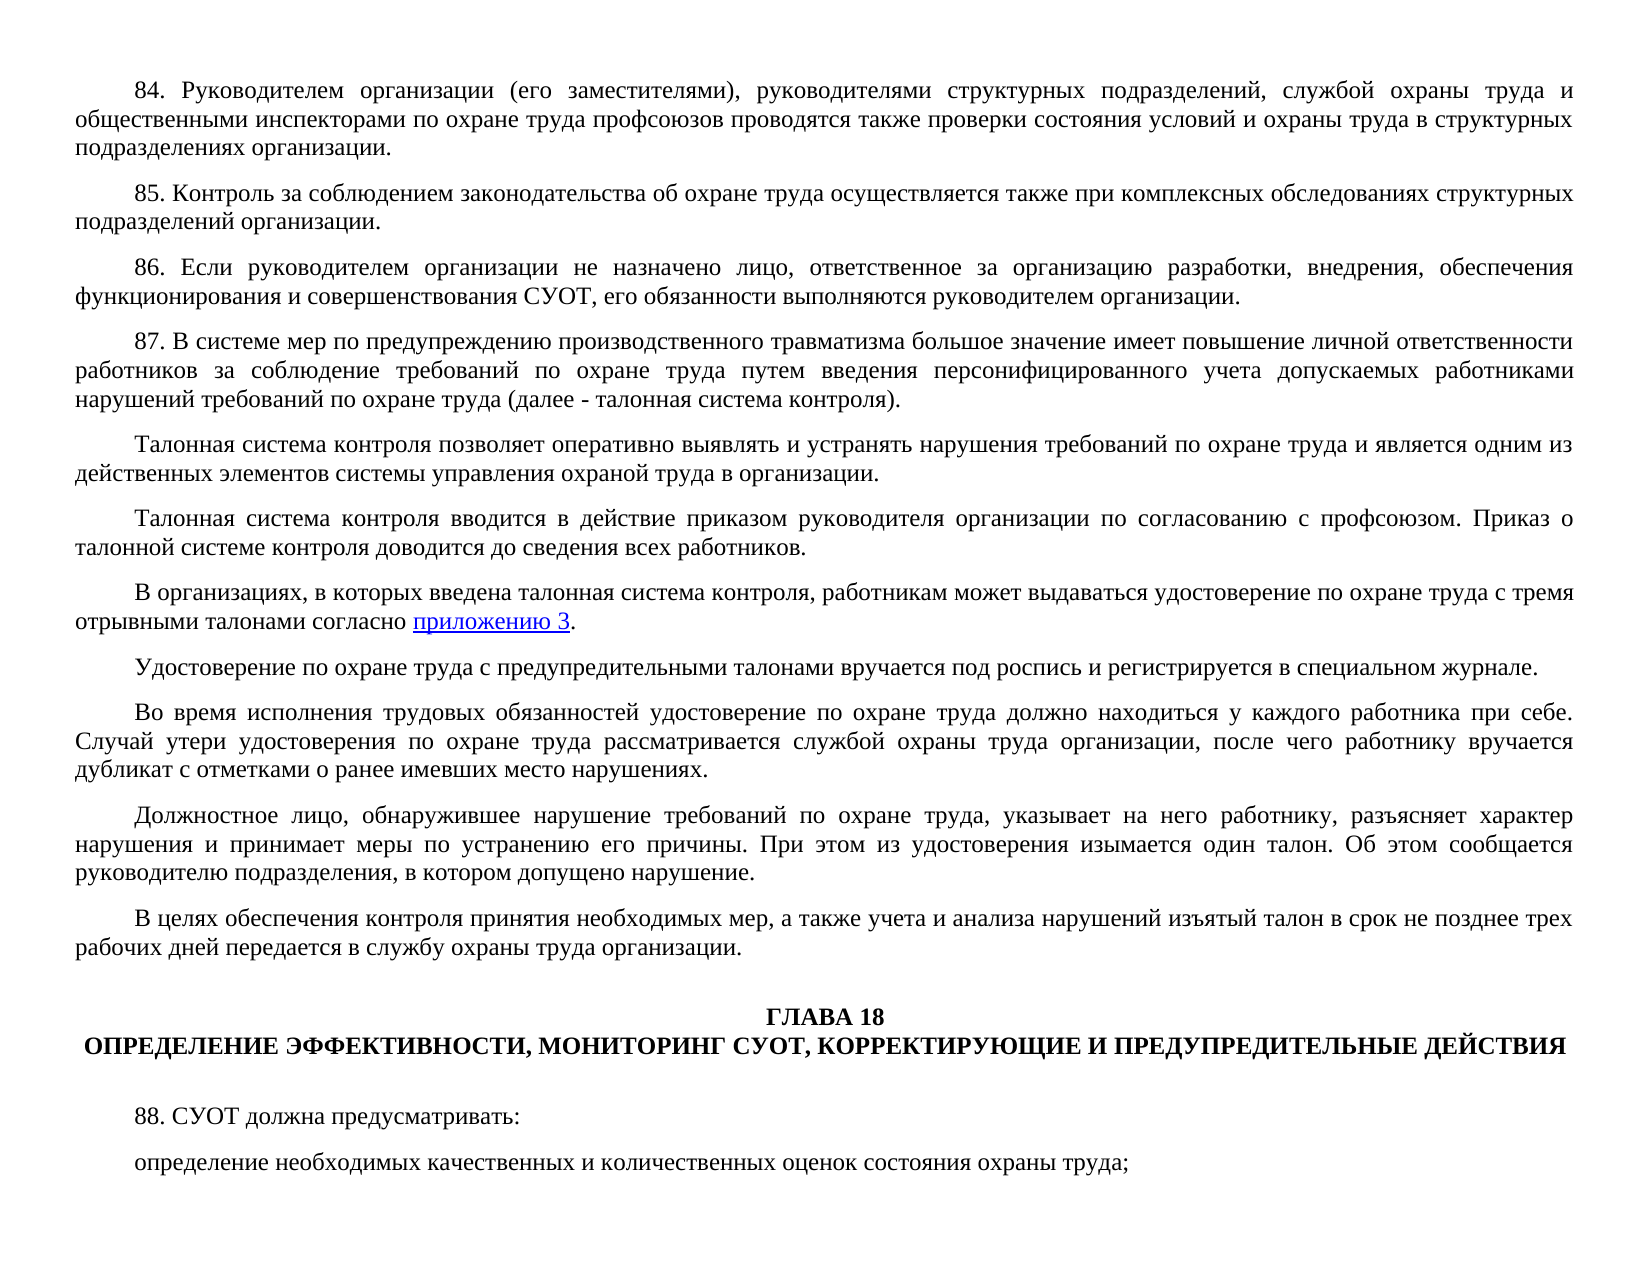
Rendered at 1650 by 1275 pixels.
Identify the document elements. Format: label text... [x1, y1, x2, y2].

text В организациях, в которых введена талонная система контроля, работникам может выдаваться удостоверение по охране труда с тремя отрывными талонами согласно приложению 3. [75, 577, 1575, 635]
text 88. СУОТ должна предусматривать: [75, 1101, 1575, 1130]
text Удостоверение по охране труда с предупредительными талонами вручается под роспись и регистрируется в специальном журнале. [75, 652, 1575, 680]
text 87. В системе мер по предупреждению производственного травматизма большое значение имеет повышение личной ответственности работников за соблюдение требований по охране труда путем введения персонифицированного учета допускаемых работниками нарушений требований по охране труда (далее - талонная система контроля). [75, 326, 1575, 412]
text 86. Если руководителем организации не назначено лицо, ответственное за организацию разработки, внедрения, обеспечения функционирования и совершенствования СУОТ, его обязанности выполняются руководителем организации. [75, 252, 1575, 309]
text 84. Руководителем организации (его заместителями), руководителями структурных подразделений, службой охраны труда и общественными инспекторами по охране труда профсоюзов проводятся также проверки состояния условий и охраны труда в структурных подразделениях организации. [75, 75, 1575, 161]
text 85. Контроль за соблюдением законодательства об охране труда осуществляется также при комплексных обследованиях структурных подразделений организации. [75, 178, 1575, 235]
text определение необходимых качественных и количественных оценок состояния охраны труда; [75, 1147, 1575, 1175]
text ГЛАВА 18 ОПРЕДЕЛЕНИЕ ЭФФЕКТИВНОСТИ, МОНИТОРИНГ СУОТ, КОРРЕКТИРУЮЩИЕ И ПРЕДУПРЕДИТЕЛЬНЫЕ ДЕЙСТВИЯ [75, 1002, 1575, 1059]
text Талонная система контроля позволяет оперативно выявлять и устранять нарушения требований по охране труда и является одним из действенных элементов системы управления охраной труда в организации. [75, 429, 1575, 487]
text Талонная система контроля вводится в действие приказом руководителя организации по согласованию с профсоюзом. Приказ о талонной системе контроля доводится до сведения всех работников. [75, 503, 1575, 561]
text Должностное лицо, обнаружившее нарушение требований по охране труда, указывает на него работнику, разъясняет характер нарушения и принимает меры по устранению его причины. При этом из удостоверения изымается один талон. Об этом сообщается руководителю подразделения, в котором допущено нарушение. [75, 800, 1575, 886]
text В целях обеспечения контроля принятия необходимых мер, а также учета и анализа нарушений изъятый талон в срок не позднее трех рабочих дней передается в службу охраны труда организации. [75, 903, 1575, 960]
text Во время исполнения трудовых обязанностей удостоверение по охране труда должно находиться у каждого работника при себе. Случай утери удостоверения по охране труда рассматривается службой охраны труда организации, после чего работнику вручается дубликат с отметками о ранее имевших место нарушениях. [75, 697, 1575, 783]
